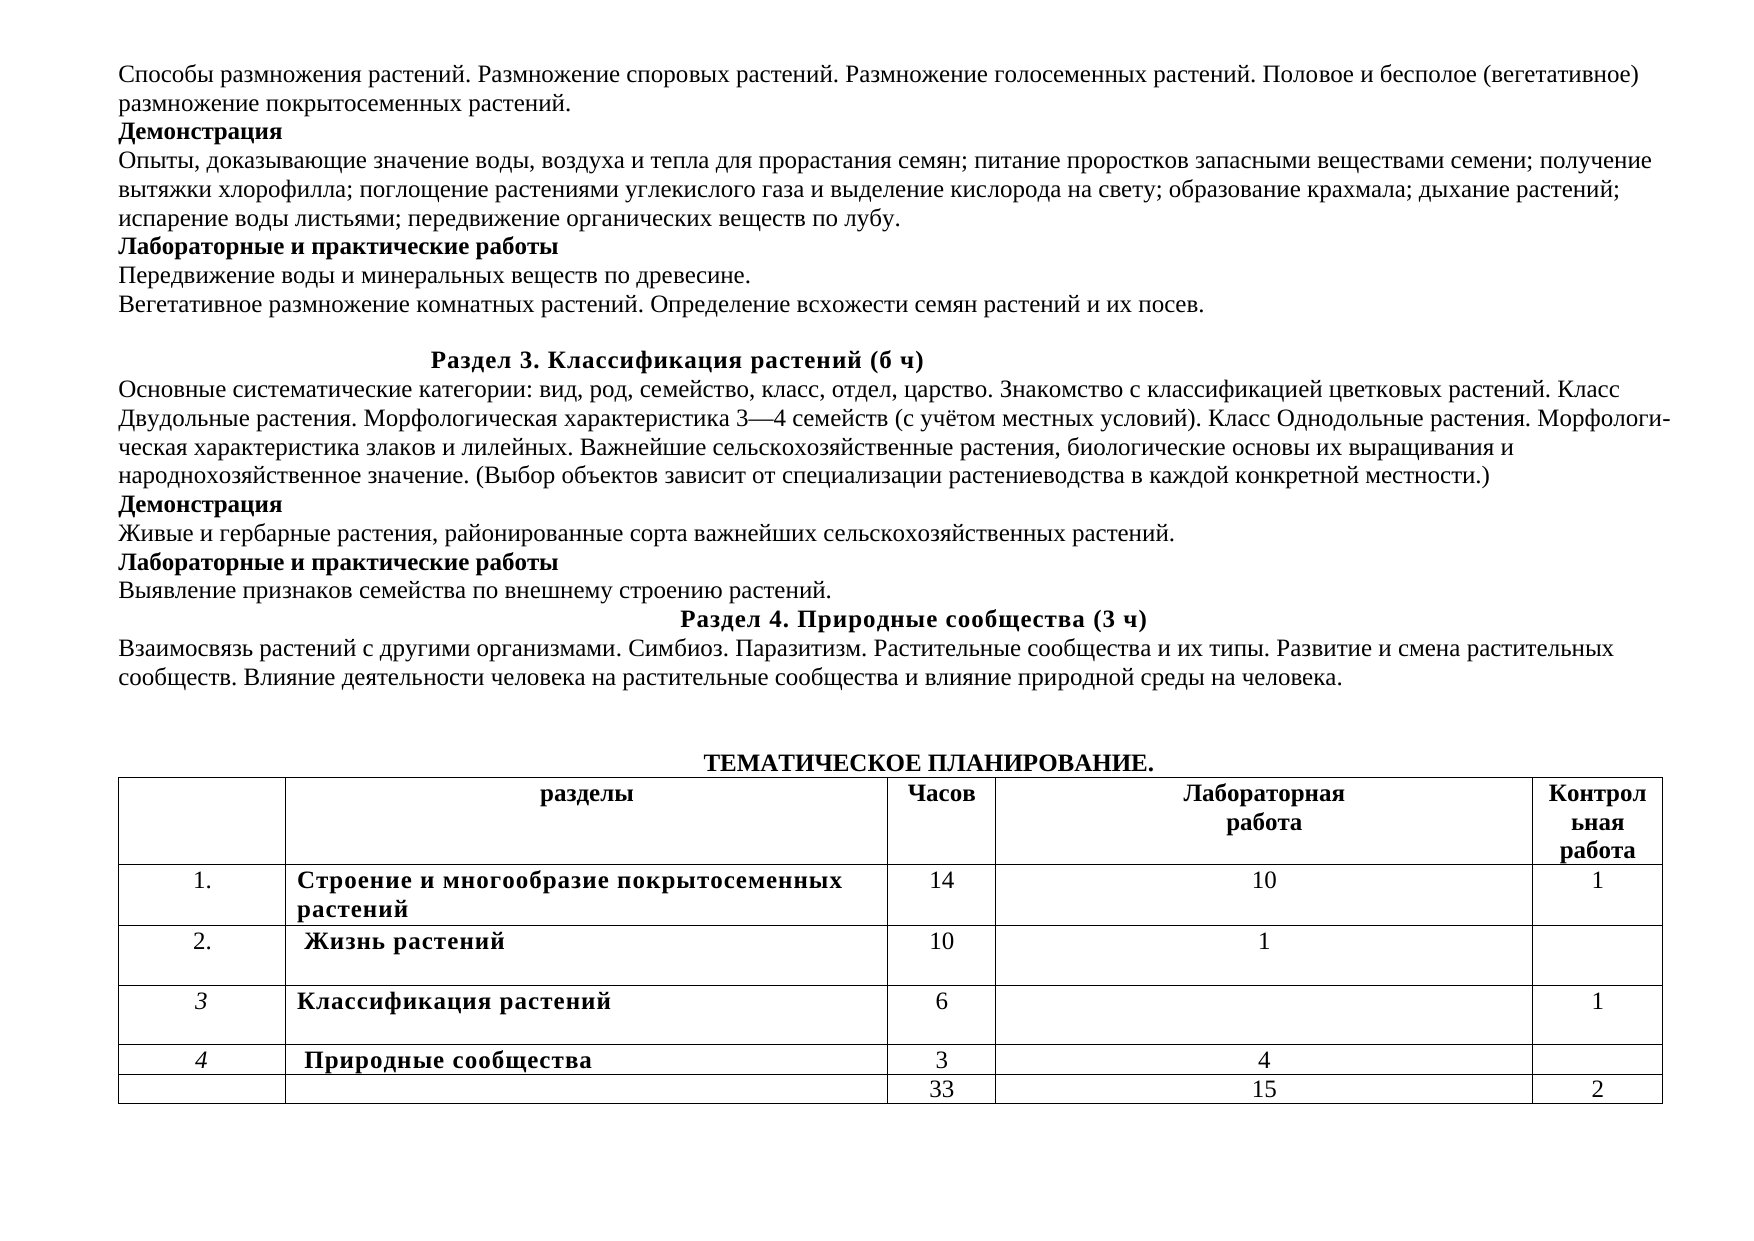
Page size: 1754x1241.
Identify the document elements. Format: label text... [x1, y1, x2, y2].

text Демонстрация [118, 116, 1709, 145]
table_cell [1533, 1045, 1662, 1073]
text Лабораторные и практические работы [118, 231, 1709, 260]
table_header Контрольная работа [1533, 778, 1662, 864]
text Раздел 3. Классификация растений (б ч) [118, 346, 1709, 374]
table_cell 14 [888, 865, 995, 925]
table_cell 4 [119, 1045, 285, 1073]
table_cell Жизнь растений [286, 926, 887, 985]
table_cell 4 [996, 1045, 1532, 1073]
table_cell 6 [888, 986, 995, 1044]
text Опыты, доказывающие значение воды, воздуха и тепла для прорастания семян; питание проростков запасными веществами семени; получение вытяжки хлорофилла; поглощение растениями углекислого газа и выделение кислорода на свету; образование крахмала; дыхание растений; испарение воды листьями; передвижение органических веществ по лубу. [118, 145, 1709, 231]
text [118, 59, 1709, 116]
table_cell [996, 986, 1532, 1044]
table_header Часов [888, 778, 995, 864]
table_cell Природные сообщества [286, 1045, 887, 1073]
table_cell 3 [119, 986, 285, 1044]
table_cell 1 [1533, 865, 1662, 925]
table_cell Классификация растений [286, 986, 887, 1044]
table_cell 15 [996, 1075, 1532, 1103]
text Передвижение воды и минеральных веществ по древесине. [118, 260, 1709, 289]
table_header Лабораторная работа [996, 778, 1532, 864]
table_cell [1533, 926, 1662, 985]
table_cell 3 [888, 1045, 995, 1073]
text Раздел 4. Природные сообщества (3 ч) [118, 604, 1709, 633]
table_header [119, 778, 285, 864]
table_cell 10 [888, 926, 995, 985]
table_header разделы [286, 778, 887, 864]
table_cell [286, 1075, 887, 1103]
text Живые и гербарные растения, районированные сорта важнейших сельскохозяйственных растений. [118, 518, 1709, 547]
text ТЕМАТИЧЕСКОЕ ПЛАНИРОВАНИЕ. [118, 748, 1709, 777]
table_cell [119, 1075, 285, 1103]
text Выявление признаков семейства по внешнему строению растений. [118, 576, 1709, 604]
table_cell 1 [996, 926, 1532, 985]
table_cell 1. [119, 865, 285, 925]
text Основные систематические категории: вид, род, семейство, класс, отдел, царство. Знакомство с классификацией цветковых растений. Класс Двудольные растения. Морфологическая характеристика 3—4 семейств (с учётом местных условий). Класс Однодольные растения. Морфологическая характеристика злаков и лилейных. Важнейшие сельскохозяйственные растения, биологические основы их выращивания и народнохозяйственное значение. (Выбор объектов зависит от специализации растениеводства в каждой конкретной местности.) [118, 374, 1709, 489]
text Демонстрация [118, 489, 1709, 518]
text Вегетативное размножение комнатных растений. Определение всхожести семян растений и их посев. [118, 289, 1709, 318]
table_cell Строение и многообразие покрытосеменных растений [286, 865, 887, 925]
table_cell 2 [1533, 1075, 1662, 1103]
table_cell 33 [888, 1075, 995, 1103]
table_cell 1 [1533, 986, 1662, 1044]
table_cell 10 [996, 865, 1532, 925]
text Взаимосвязь растений с другими организмами. Симбиоз. Паразитизм. Растительные сообщества и их типы. Развитие и смена растительных сообществ. Влияние деятельности человека на растительные сообщества и влияние природной среды на человека. [118, 633, 1709, 691]
text Лабораторные и практические работы [118, 547, 1709, 576]
table_cell 2. [119, 926, 285, 985]
